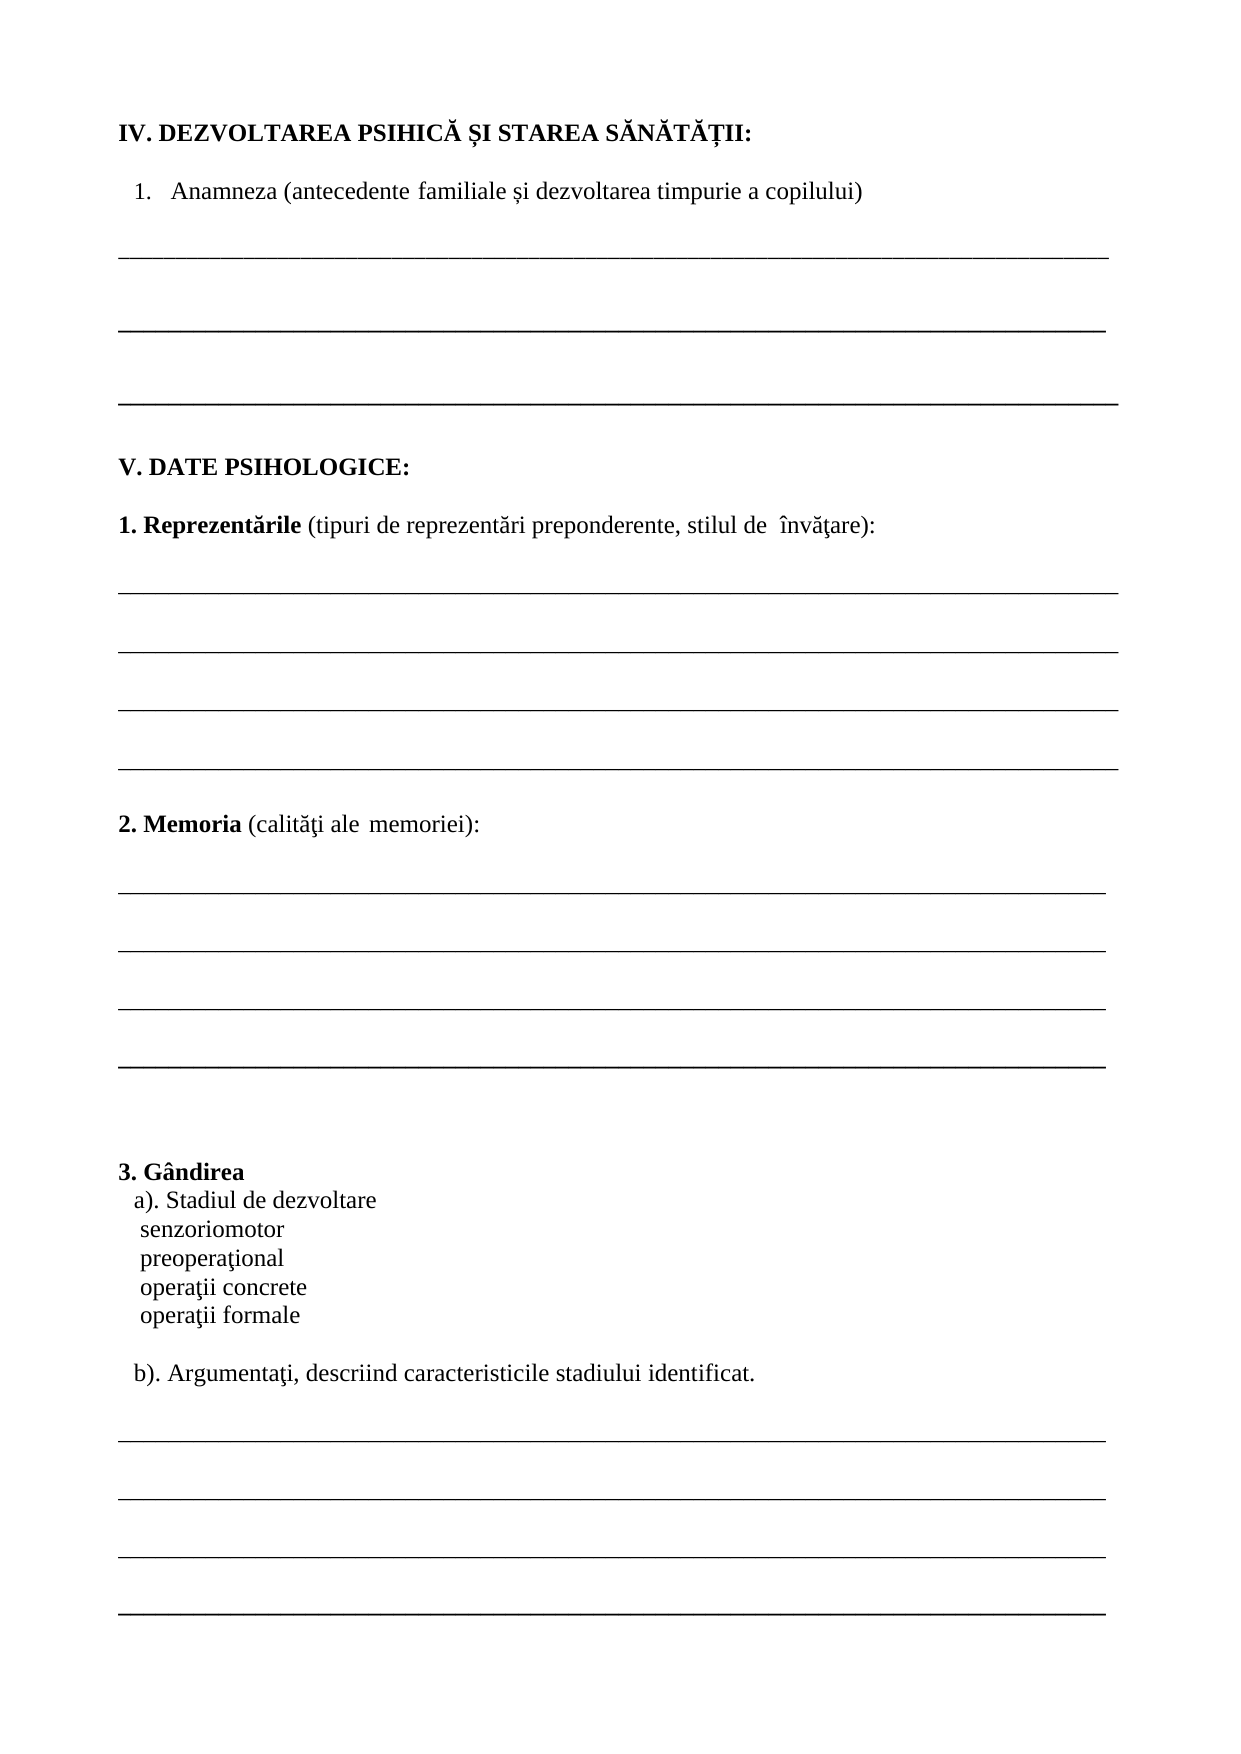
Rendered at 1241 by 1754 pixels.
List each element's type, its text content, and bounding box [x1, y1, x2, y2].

text ⁯ operaţii formale [134, 1301, 1122, 1329]
list Anamneza (antecedente familiale și dezvoltarea timpurie a copilului) [134, 176, 1122, 205]
subtitle V. DATE PSIHOLOGICE: [118, 452, 1122, 481]
text a). Stadiul de dezvoltare [134, 1186, 1122, 1214]
text ⁯ preoperaţional [134, 1243, 1122, 1272]
text _______________________________________________________________________________ [118, 1532, 1122, 1561]
text 3. Gândirea [118, 1157, 1122, 1186]
text 1. Reprezentările (tipuri de reprezentări preponderente, stilul de învăţare): [118, 510, 1122, 538]
text _______________________________________________________________________________ [118, 926, 1122, 955]
text ⁯ operaţii concrete [134, 1272, 1122, 1301]
text 2. Memoria (calităţi ale memoriei): [118, 809, 1122, 838]
text ________________________________________________________________________________ [118, 744, 1122, 772]
text ________________________________________________________________________________ [118, 568, 1122, 597]
text _______________________________________________________________________________ [118, 1474, 1122, 1503]
text _______________________________________________________________________________ [118, 1042, 1122, 1071]
subtitle IV. DEZVOLTAREA PSIHICĂ ȘI STAREA SĂNĂTĂȚII: [118, 118, 1122, 147]
text _______________________________________________________________________________ [118, 1589, 1122, 1618]
subtitle ________________________________________________________________________________ [118, 379, 1122, 408]
subtitle _______________________________________________________________________________ [118, 306, 1122, 335]
list _______________________________________________________________________________________ [118, 234, 1122, 262]
text _______________________________________________________________________________ [118, 1416, 1122, 1445]
text _______________________________________________________________________________ [118, 984, 1122, 1013]
text _______________________________________________________________________________ [118, 868, 1122, 896]
text ________________________________________________________________________________ [118, 685, 1122, 714]
text b). Argumentaţi, descriind caracteristicile stadiului identificat. [134, 1358, 1122, 1387]
text ________________________________________________________________________________ [118, 627, 1122, 656]
text ⁯ senzoriomotor [134, 1214, 1122, 1243]
